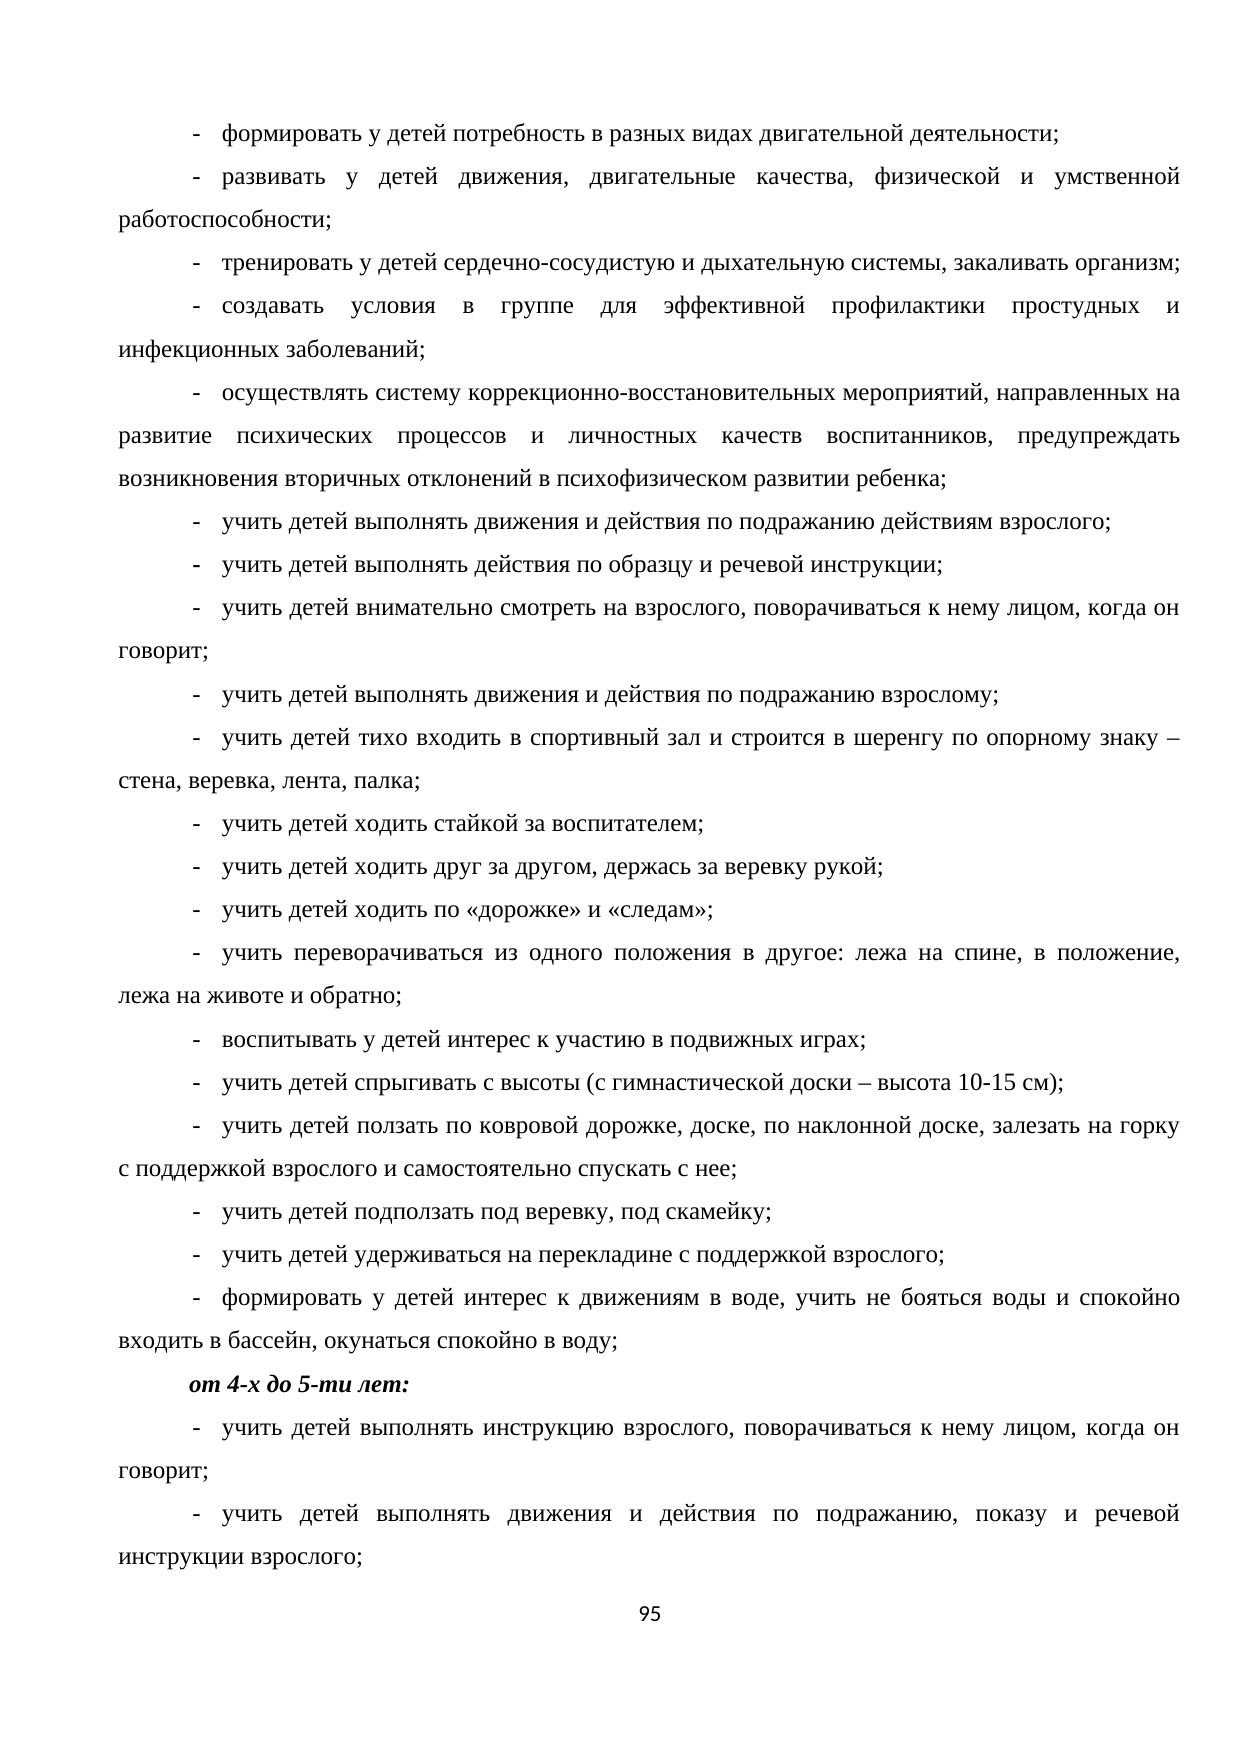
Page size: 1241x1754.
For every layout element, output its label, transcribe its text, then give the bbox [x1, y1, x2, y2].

list учить детей выполнять движения и действия по подражанию действиям взрослого; [118, 506, 1181, 535]
list формировать у детей потребность в разных видах двигательной деятельности; [118, 118, 1181, 147]
list учить детей подползать под веревку, под скамейку; [118, 1196, 1181, 1225]
list учить детей выполнять движения и действия по подражанию, показу и речевой инструкции взрослого; [118, 1498, 1181, 1570]
list учить детей выполнять инструкцию взрослого, поворачиваться к нему лицом, когда он говорит; [118, 1412, 1181, 1484]
list формировать у детей интерес к движениям в воде, учить не бояться воды и спокойно входить в бассейн, окунаться спокойно в воду; [118, 1282, 1181, 1354]
list учить детей выполнять движения и действия по подражанию взрослому; [118, 679, 1181, 707]
list создавать условия в группе для эффективной профилактики простудных и инфекционных заболеваний; [118, 291, 1181, 362]
list учить детей тихо входить в спортивный зал и строится в шеренгу по опорному знаку – стена, веревка, лента, палка; [118, 722, 1181, 794]
list учить детей ходить друг за другом, держась за веревку рукой; [118, 851, 1181, 880]
list воспитывать у детей интерес к участию в подвижных играх; [118, 1024, 1181, 1052]
list развивать у детей движения, двигательные качества, физической и умственной работоспособности; [118, 161, 1181, 233]
list учить детей спрыгивать с высоты (с гимнастической доски – высота 10-15 см); [118, 1067, 1181, 1096]
list учить переворачиваться из одного положения в другое: лежа на спине, в положение, лежа на животе и обратно; [118, 937, 1181, 1009]
list учить детей внимательно смотреть на взрослого, поворачиваться к нему лицом, когда он говорит; [118, 592, 1181, 664]
list учить детей выполнять действия по образцу и речевой инструкции; [118, 549, 1181, 578]
list учить детей ходить стайкой за воспитателем; [118, 808, 1181, 837]
list учить детей ползать по ковровой дорожке, доске, по наклонной доске, залезать на горку с поддержкой взрослого и самостоятельно спускать с нее; [118, 1110, 1181, 1182]
text от 4-х до 5-ти лет: [118, 1369, 1181, 1397]
list учить детей ходить по «дорожке» и «следам»; [118, 894, 1181, 923]
list тренировать у детей сердечно-сосудистую и дыхательную системы, закаливать организм; [118, 247, 1181, 276]
list учить детей удерживаться на перекладине с поддержкой взрослого; [118, 1239, 1181, 1268]
list осуществлять систему коррекционно-восстановительных мероприятий, направленных на развитие психических процессов и личностных качеств воспитанников, предупреждать возникновения вторичных отклонений в психофизическом развитии ребенка; [118, 377, 1181, 492]
